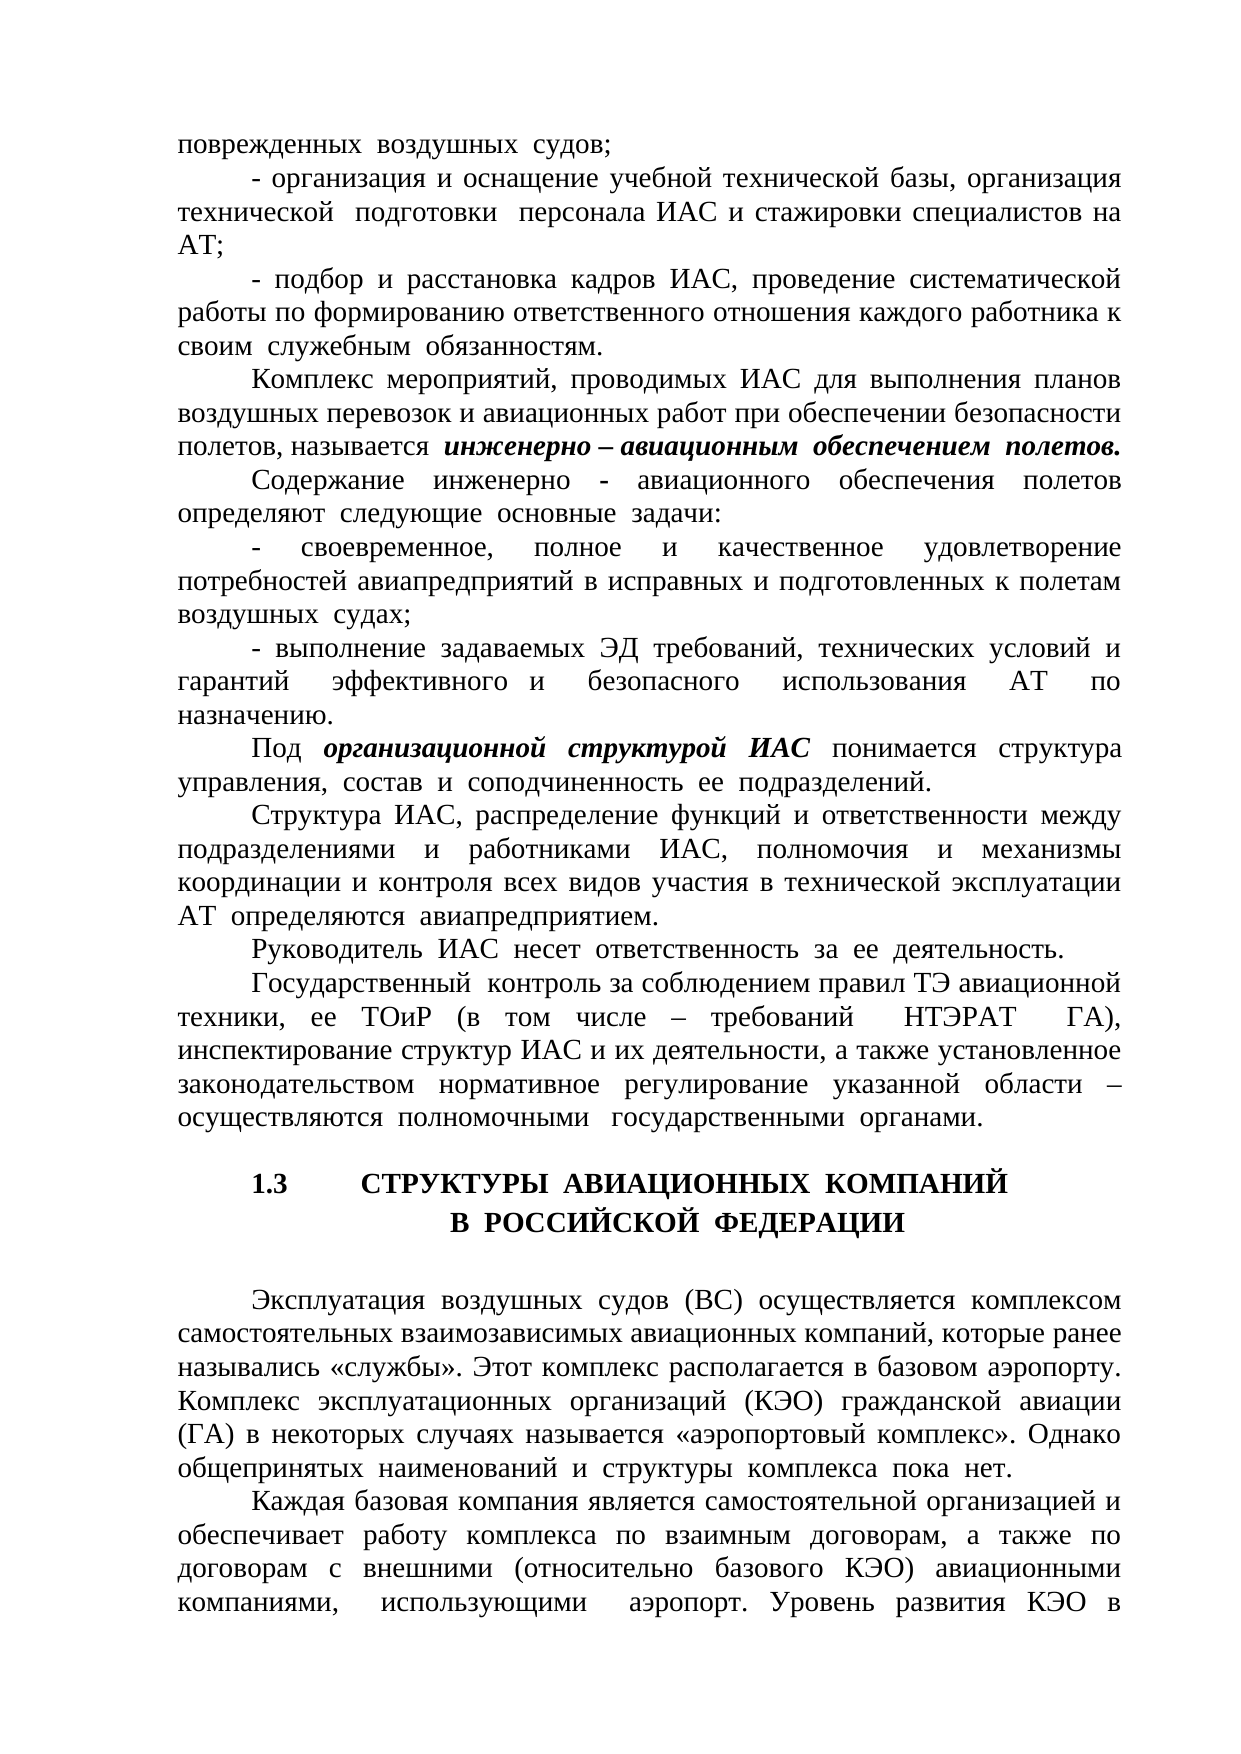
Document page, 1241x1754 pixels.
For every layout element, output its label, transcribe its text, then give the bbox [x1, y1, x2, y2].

text - своевременное, полное и качественное удовлетворение потребностей авиапредприятий в исправных и подготовленных к полетам воздушных судах; [177, 529, 1122, 630]
text Под организационной структурой ИАС понимается структура управления, состав и соподчиненность ее подразделений. [177, 730, 1122, 797]
text Эксплуатация воздушных судов (ВС) осуществляется комплексом самостоятельных взаимозависимых авиационных компаний, которые ранее назывались «службы». Этот комплекс располагается в базовом аэропорту. Комплекс эксплуатационных организаций (КЭО) гражданской авиации (ГА) в некоторых случаях называется «аэропортовый комплекс». Однако общепринятых наименований и структуры комплекса пока нет. [177, 1282, 1122, 1483]
text Государственный контроль за соблюдением правил ТЭ авиационной техники, ее ТОиР (в том числе – требований НТЭРАТ ГА), инспектирование структур ИАС и их деятельности, а также установленное законодательством нормативное регулирование указанной области – осуществляются полномочными государственными органами. [177, 965, 1122, 1133]
text Содержание инженерно - авиационного обеспечения полетов определяют следующие основные задачи: [177, 462, 1122, 529]
text Комплекс мероприятий, проводимых ИАС для выполнения планов воздушных перевозок и авиационных работ при обеспечении безопасности полетов, называется инженерно – авиационным обеспечением полетов. [177, 361, 1122, 462]
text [177, 1483, 1122, 1617]
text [177, 127, 1122, 160]
text - выполнение задаваемых ЭД требований, технических условий и гарантий эффективного и безопасного использования АТ по назначению. [177, 630, 1122, 730]
text Руководитель ИАС несет ответственность за ее деятельность. [177, 932, 1122, 965]
text - подбор и расстановка кадров ИАС, проведение систематической работы по формированию ответственного отношения каждого работника к своим служебным обязанностям. [177, 261, 1122, 361]
text - организация и оснащение учебной технической базы, организация технической подготовки персонала ИАС и стажировки специалистов на АТ; [177, 160, 1122, 261]
text Структура ИАС, распределение функций и ответственности между подразделениями и работниками ИАС, полномочия и механизмы координации и контроля всех видов участия в технической эксплуатации АТ определяются авиапредприятием. [177, 797, 1122, 932]
text 1.3 СТРУКТУРЫ АВИАЦИОННЫХ КОМПАНИЙ В РОССИЙСКОЙ ФЕДЕРАЦИИ [251, 1166, 1122, 1238]
